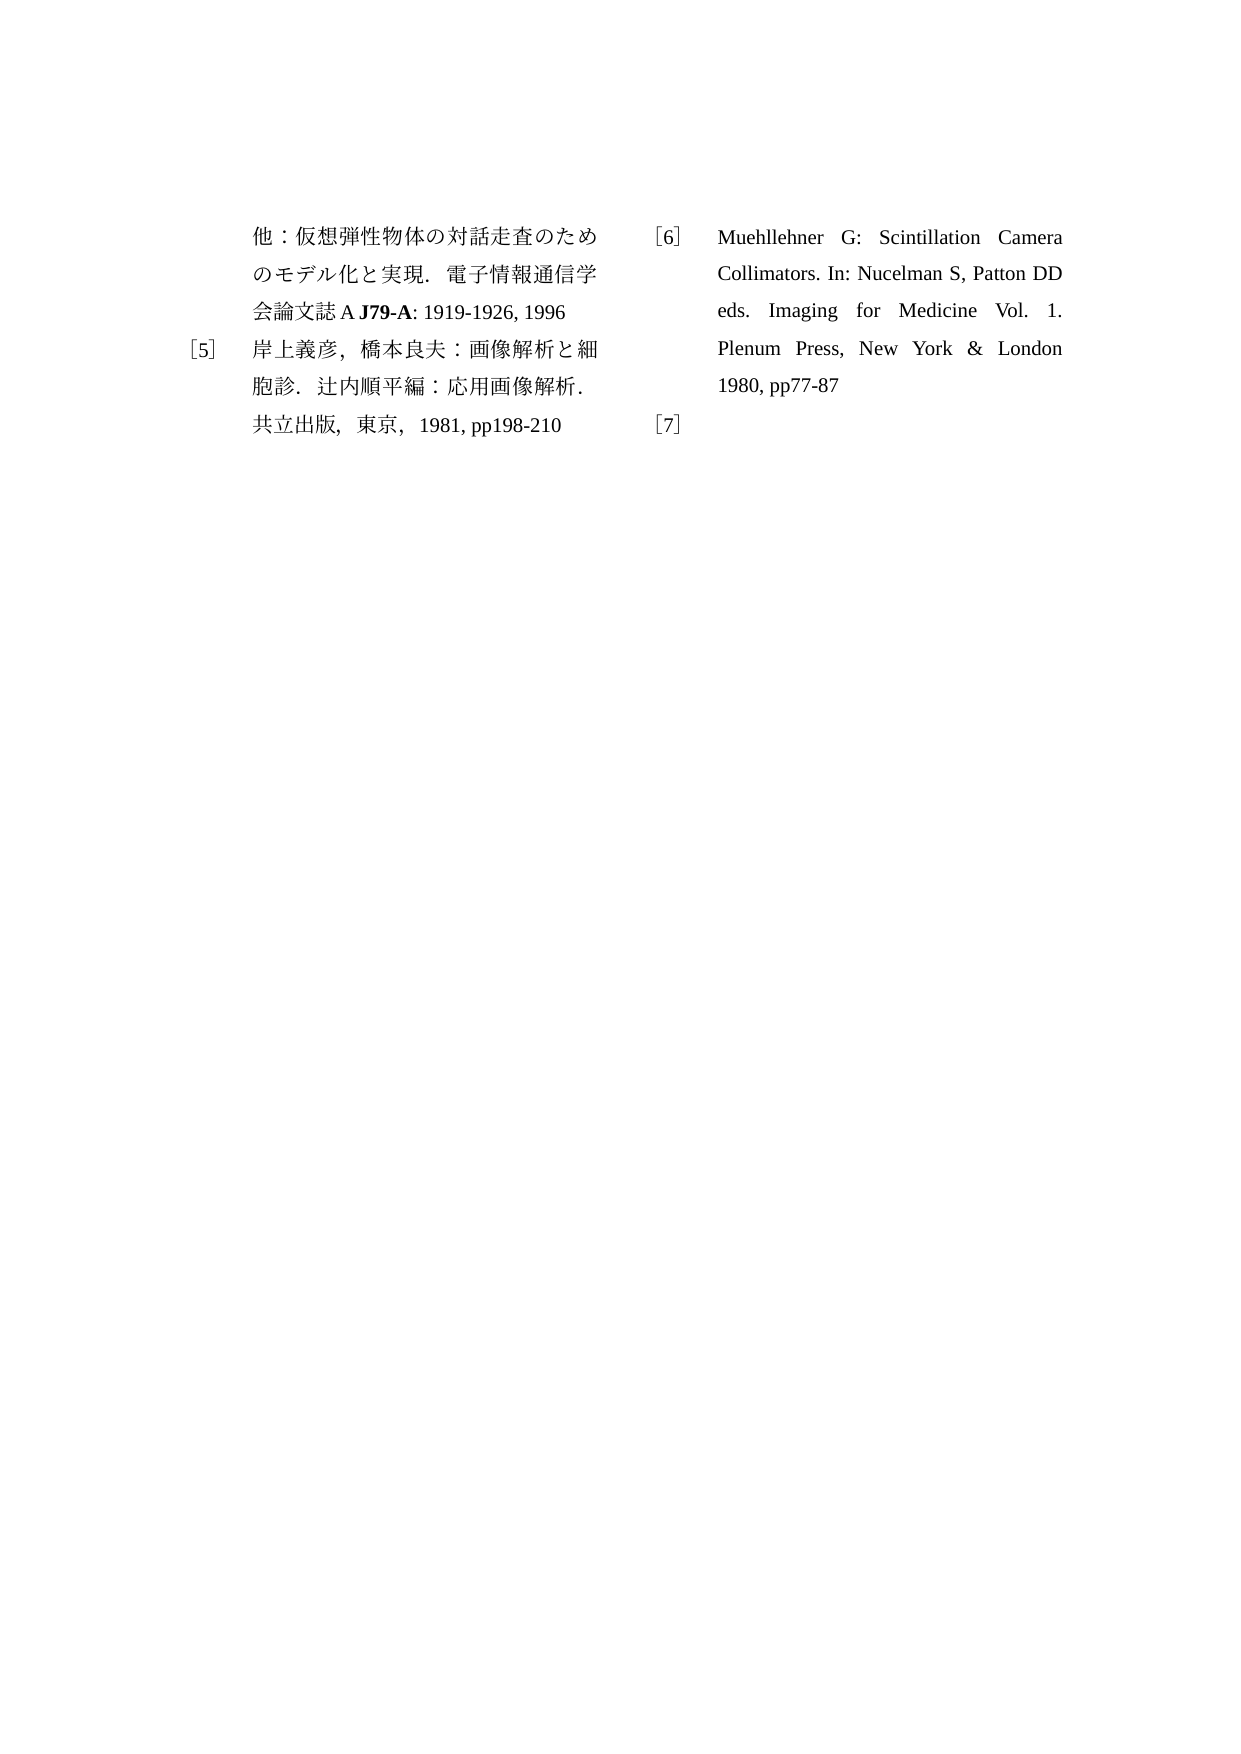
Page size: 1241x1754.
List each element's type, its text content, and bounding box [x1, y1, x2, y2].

list 岸上義彦，橋本良夫：画像解析と細胞診．辻内順平編：応用画像解析．共立出版，東京，1981, pp198-210 [177, 329, 598, 442]
list 宮崎慎也，安田孝美，鳥脇純一郎 他：仮想弾性物体の対話走査のためのモデル化と実現．電子情報通信学会論文誌A J79-A: 1919-1926, 1996 [177, 217, 598, 329]
list Muehllehner G: Scintillation Camera Collimators. In: Nucelman S, Patton DD eds. Imaging for Medicine Vol. 1. Plenum Press, New York & London 1980, pp77-87 [642, 217, 1063, 404]
